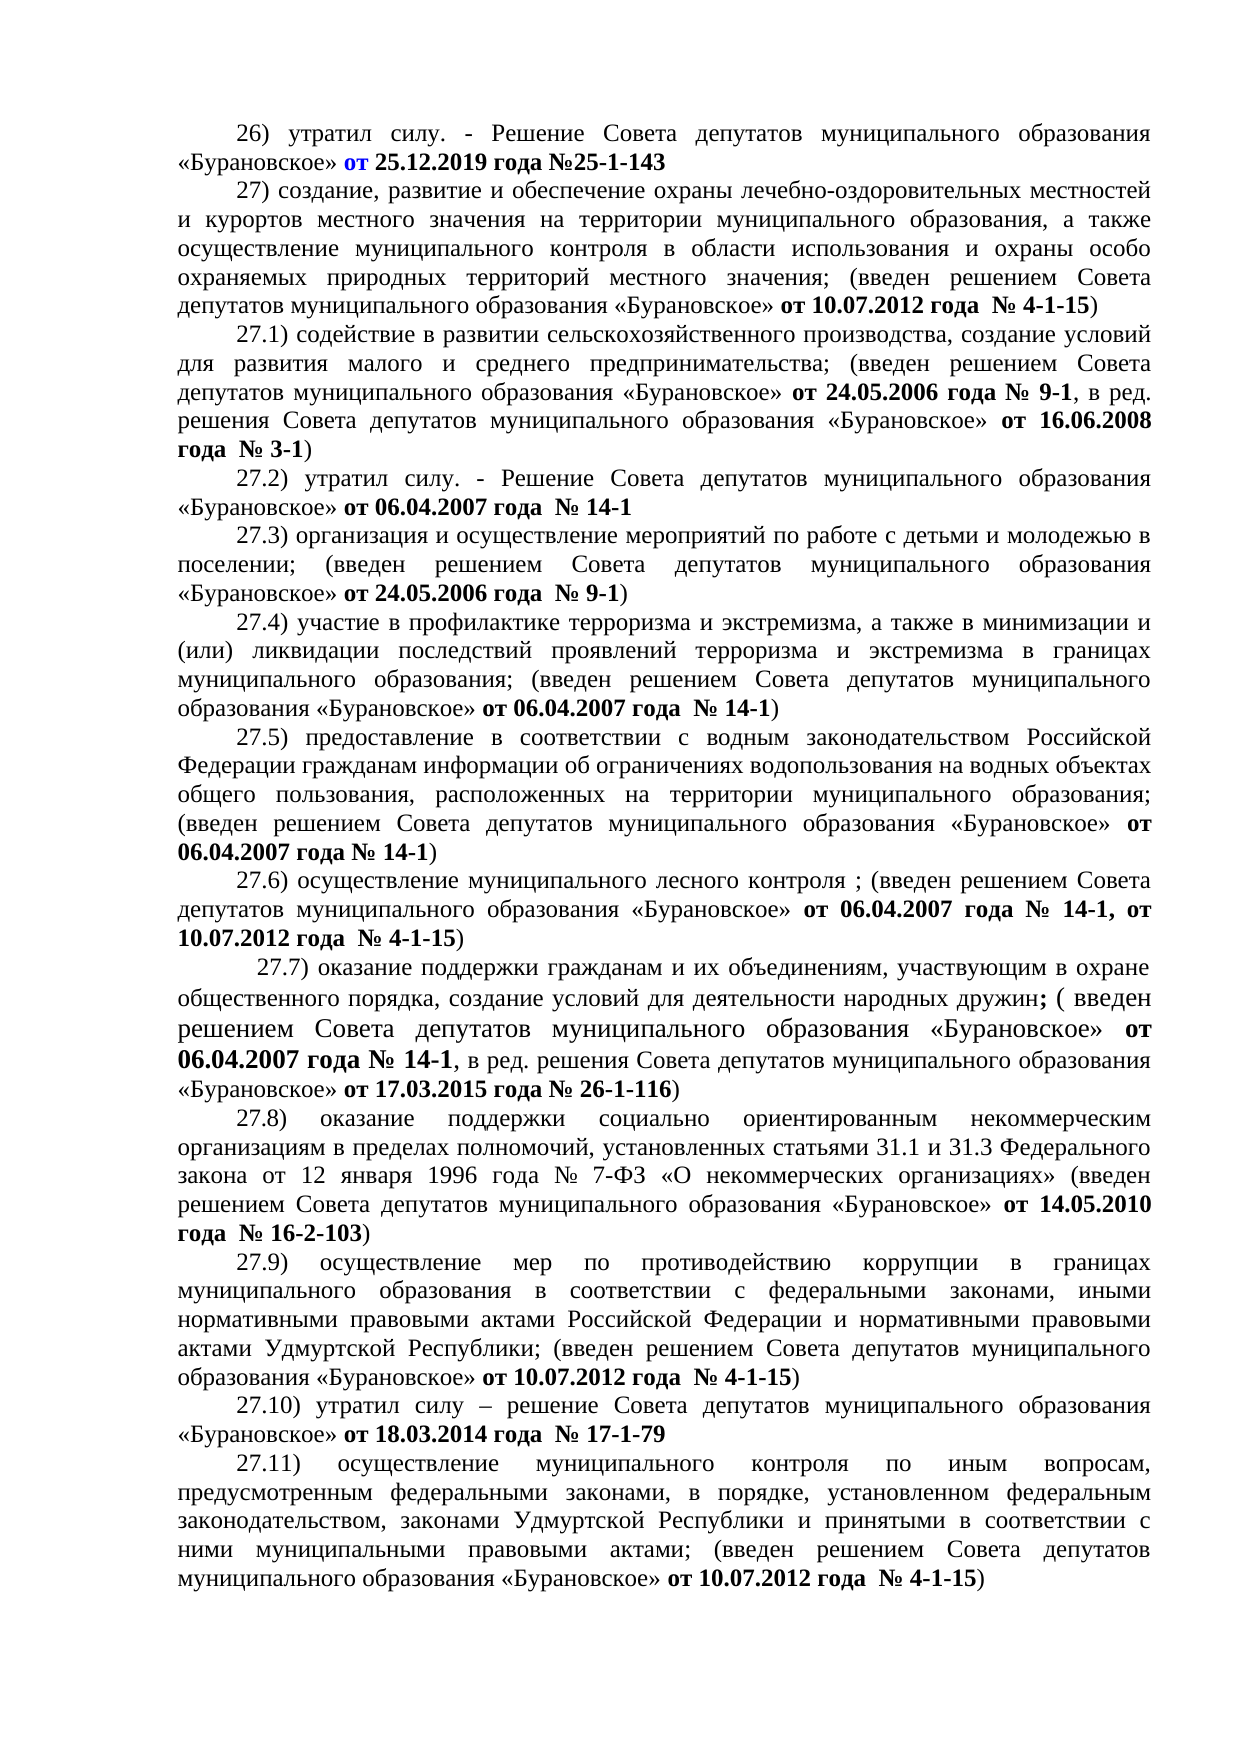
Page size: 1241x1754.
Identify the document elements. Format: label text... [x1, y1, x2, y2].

subtitle 27.7) оказание поддержки гражданам и их объединениям, участвующим в охране общественного порядка, создание условий для деятельности народных дружин; ( введен решением Совета депутатов муниципального образования «Бурановское» от 06.04.2007 года № 14-1, в ред. решения Совета депутатов муниципального образования «Бурановское» от 17.03.2015 года № 26-1-116) [177, 952, 1152, 1103]
text 27.3) организация и осуществление мероприятий по работе с детьми и молодежью в поселении; (введен решением Совета депутатов муниципального образования «Бурановское» от 24.05.2006 года № 9-1) [177, 521, 1152, 607]
text 27.1) содействие в развитии сельскохозяйственного производства, создание условий для развития малого и среднего предпринимательства; (введен решением Совета депутатов муниципального образования «Бурановское» от 24.05.2006 года № 9-1, в ред. решения Совета депутатов муниципального образования «Бурановское» от 16.06.2008 года № 3-1) [177, 319, 1152, 463]
text 27.9) осуществление мер по противодействию коррупции в границах муниципального образования в соответствии с федеральными законами, иными нормативными правовыми актами Российской Федерации и нормативными правовыми актами Удмуртской Республики; (введен решением Совета депутатов муниципального образования «Бурановское» от 10.07.2012 года № 4-1-15) [177, 1247, 1152, 1390]
text 27.2) утратил силу. - Решение Совета депутатов муниципального образования «Бурановское» от 06.04.2007 года № 14-1 [177, 463, 1152, 521]
text 26) утратил силу. - Решение Совета депутатов муниципального образования «Бурановское» от 25.12.2019 года №25-1-143 [177, 118, 1152, 176]
text 27.6) осуществление муниципального лесного контроля ; (введен решением Совета депутатов муниципального образования «Бурановское» от 06.04.2007 года № 14-1, от 10.07.2012 года № 4-1-15) [177, 866, 1152, 952]
text 27.8) оказание поддержки социально ориентированным некоммерческим организациям в пределах полномочий, установленных статьями 31.1 и 31.3 Федерального закона от 12 января 1996 года № 7-ФЗ «О некоммерческих организациях» (введен решением Совета депутатов муниципального образования «Бурановское» от 14.05.2010 года № 16-2-103) [177, 1103, 1152, 1247]
text 27.11) осуществление муниципального контроля по иным вопросам, предусмотренным федеральными законами, в порядке, установленном федеральным законодательством, законами Удмуртской Республики и принятыми в соответствии с ними муниципальными правовыми актами; (введен решением Совета депутатов муниципального образования «Бурановское» от 10.07.2012 года № 4-1-15) [177, 1448, 1152, 1592]
text 27) создание, развитие и обеспечение охраны лечебно-оздоровительных местностей и курортов местного значения на территории муниципального образования, а также осуществление муниципального контроля в области использования и охраны особо охраняемых природных территорий местного значения; (введен решением Совета депутатов муниципального образования «Бурановское» от 10.07.2012 года № 4-1-15) [177, 176, 1152, 319]
text 27.4) участие в профилактике терроризма и экстремизма, а также в минимизации и (или) ликвидации последствий проявлений терроризма и экстремизма в границах муниципального образования; (введен решением Совета депутатов муниципального образования «Бурановское» от 06.04.2007 года № 14-1) [177, 607, 1152, 722]
text 27.5) предоставление в соответствии с водным законодательством Российской Федерации гражданам информации об ограничениях водопользования на водных объектах общего пользования, расположенных на территории муниципального образования; (введен решением Совета депутатов муниципального образования «Бурановское» от 06.04.2007 года № 14-1) [177, 722, 1152, 866]
text 27.10) утратил силу – решение Совета депутатов муниципального образования «Бурановское» от 18.03.2014 года № 17-1-79 [177, 1390, 1152, 1448]
